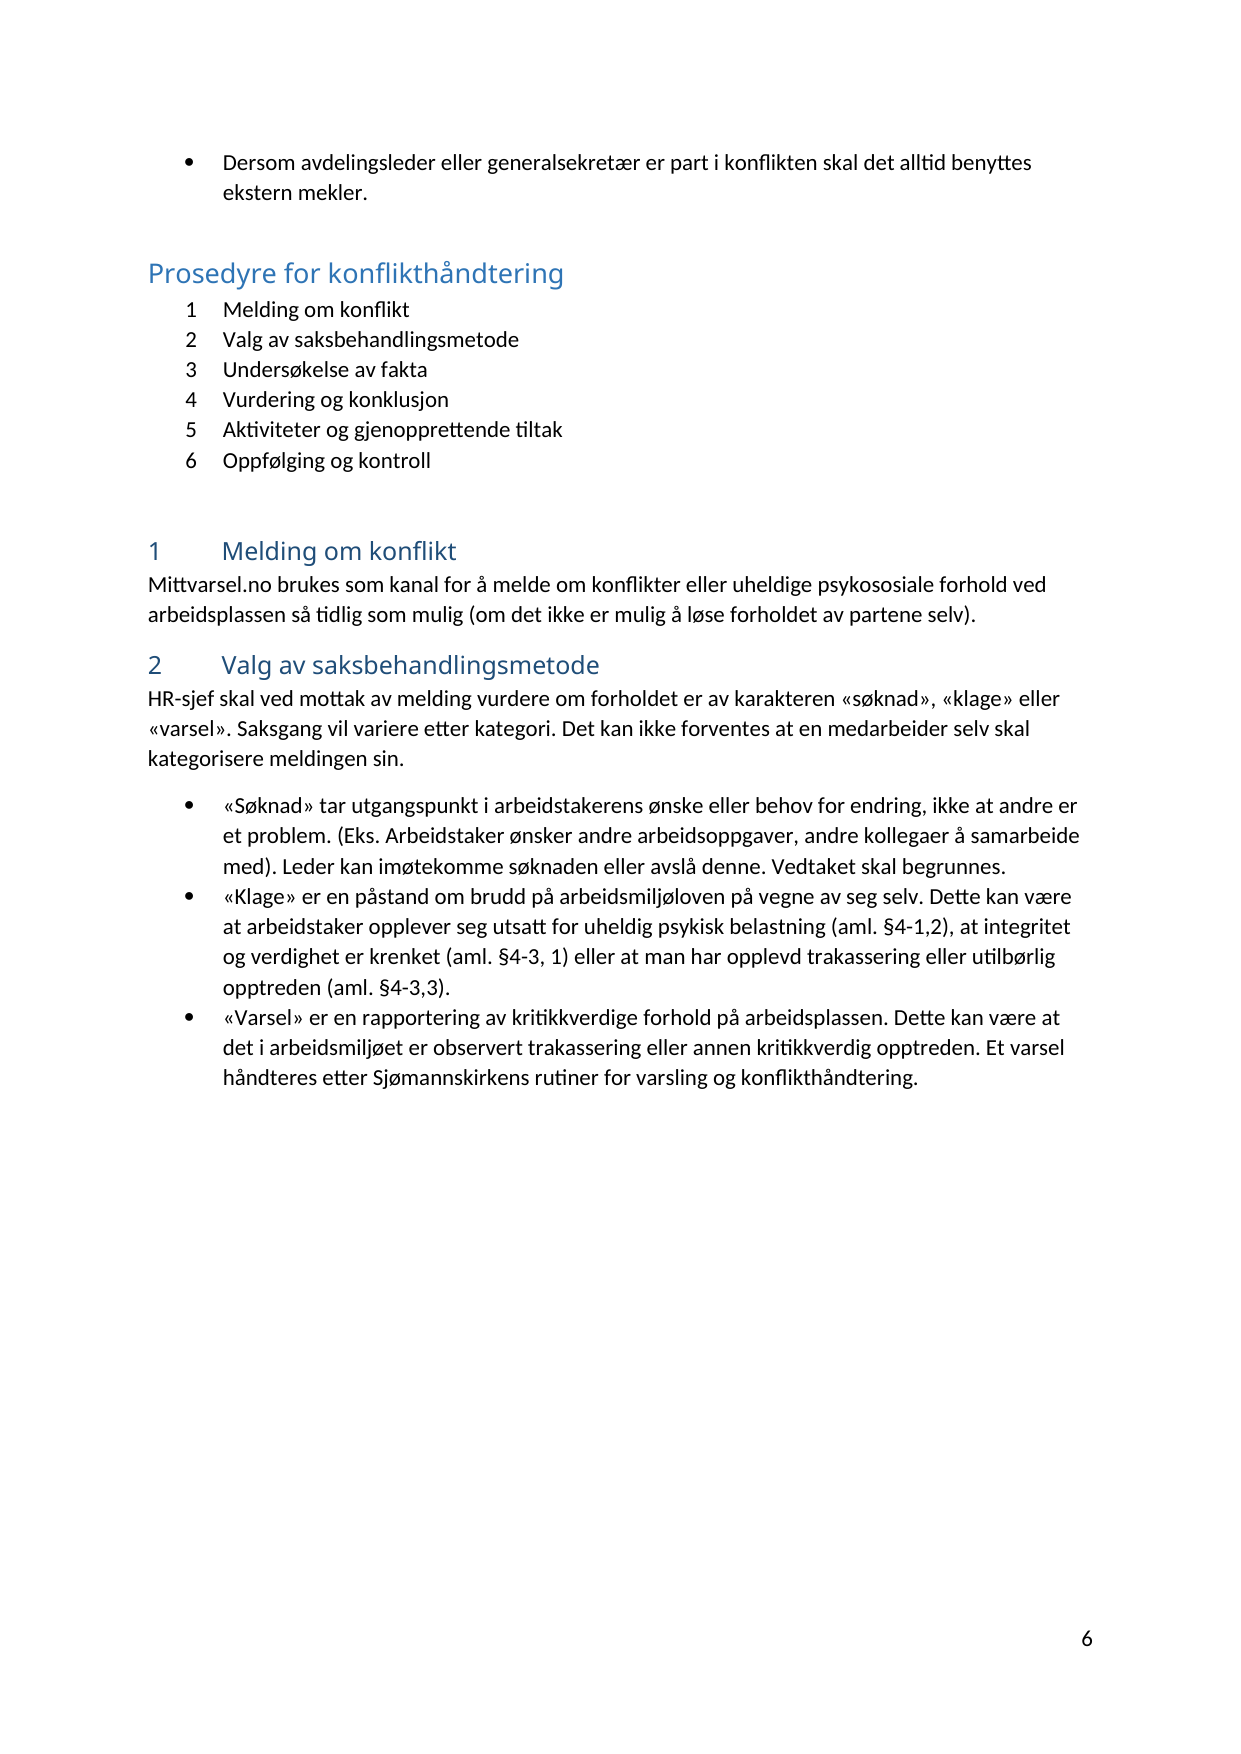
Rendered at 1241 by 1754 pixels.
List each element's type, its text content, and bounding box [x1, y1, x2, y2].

subtitle 2 Valg av saksbehandlingsmetode [148, 647, 1093, 681]
subtitle 1 Melding om konflikt [148, 533, 1093, 568]
list Oppfølging og kontroll [185, 446, 1093, 474]
subtitle Prosedyre for konflikthåndtering [148, 255, 1093, 292]
list Melding om konflikt [185, 295, 1093, 323]
list «Varsel» er en rapportering av kritikkverdige forhold på arbeidsplassen. Dette kan være at det i arbeidsmiljøet er observert trakassering eller annen kritikkverdig opptreden. Et varsel håndteres etter Sjømannskirkens rutiner for varsling og konflikthåndtering. [185, 1003, 1093, 1091]
list Dersom avdelingsleder eller generalsekretær er part i konflikten skal det alltid benyttes ekstern mekler. [185, 148, 1093, 206]
text Mittvarsel.no brukes som kanal for å melde om konflikter eller uheldige psykososiale forhold ved arbeidsplassen så tidlig som mulig (om det ikke er mulig å løse forholdet av partene selv). [148, 570, 1093, 628]
list «Søknad» tar utgangspunkt i arbeidstakerens ønske eller behov for endring, ikke at andre er et problem. (Eks. Arbeidstaker ønsker andre arbeidsoppgaver, andre kollegaer å samarbeide med). Leder kan imøtekomme søknaden eller avslå denne. Vedtaket skal begrunnes. [185, 791, 1093, 880]
list Valg av saksbehandlingsmetode [185, 325, 1093, 353]
list Vurdering og konklusjon [185, 385, 1093, 413]
list Aktiviteter og gjenopprettende tiltak [185, 416, 1093, 443]
text HR-sjef skal ved mottak av melding vurdere om forholdet er av karakteren «søknad», «klage» eller «varsel». Saksgang vil variere etter kategori. Det kan ikke forventes at en medarbeider selv skal kategorisere meldingen sin. [148, 684, 1093, 773]
list Undersøkelse av fakta [185, 355, 1093, 383]
list «Klage» er en påstand om brudd på arbeidsmiljøloven på vegne av seg selv. Dette kan være at arbeidstaker opplever seg utsatt for uheldig psykisk belastning (aml. §4-1,2), at integritet og verdighet er krenket (aml. §4-3, 1) eller at man har opplevd trakassering eller utilbørlig opptreden (aml. §4-3,3). [185, 882, 1093, 1001]
